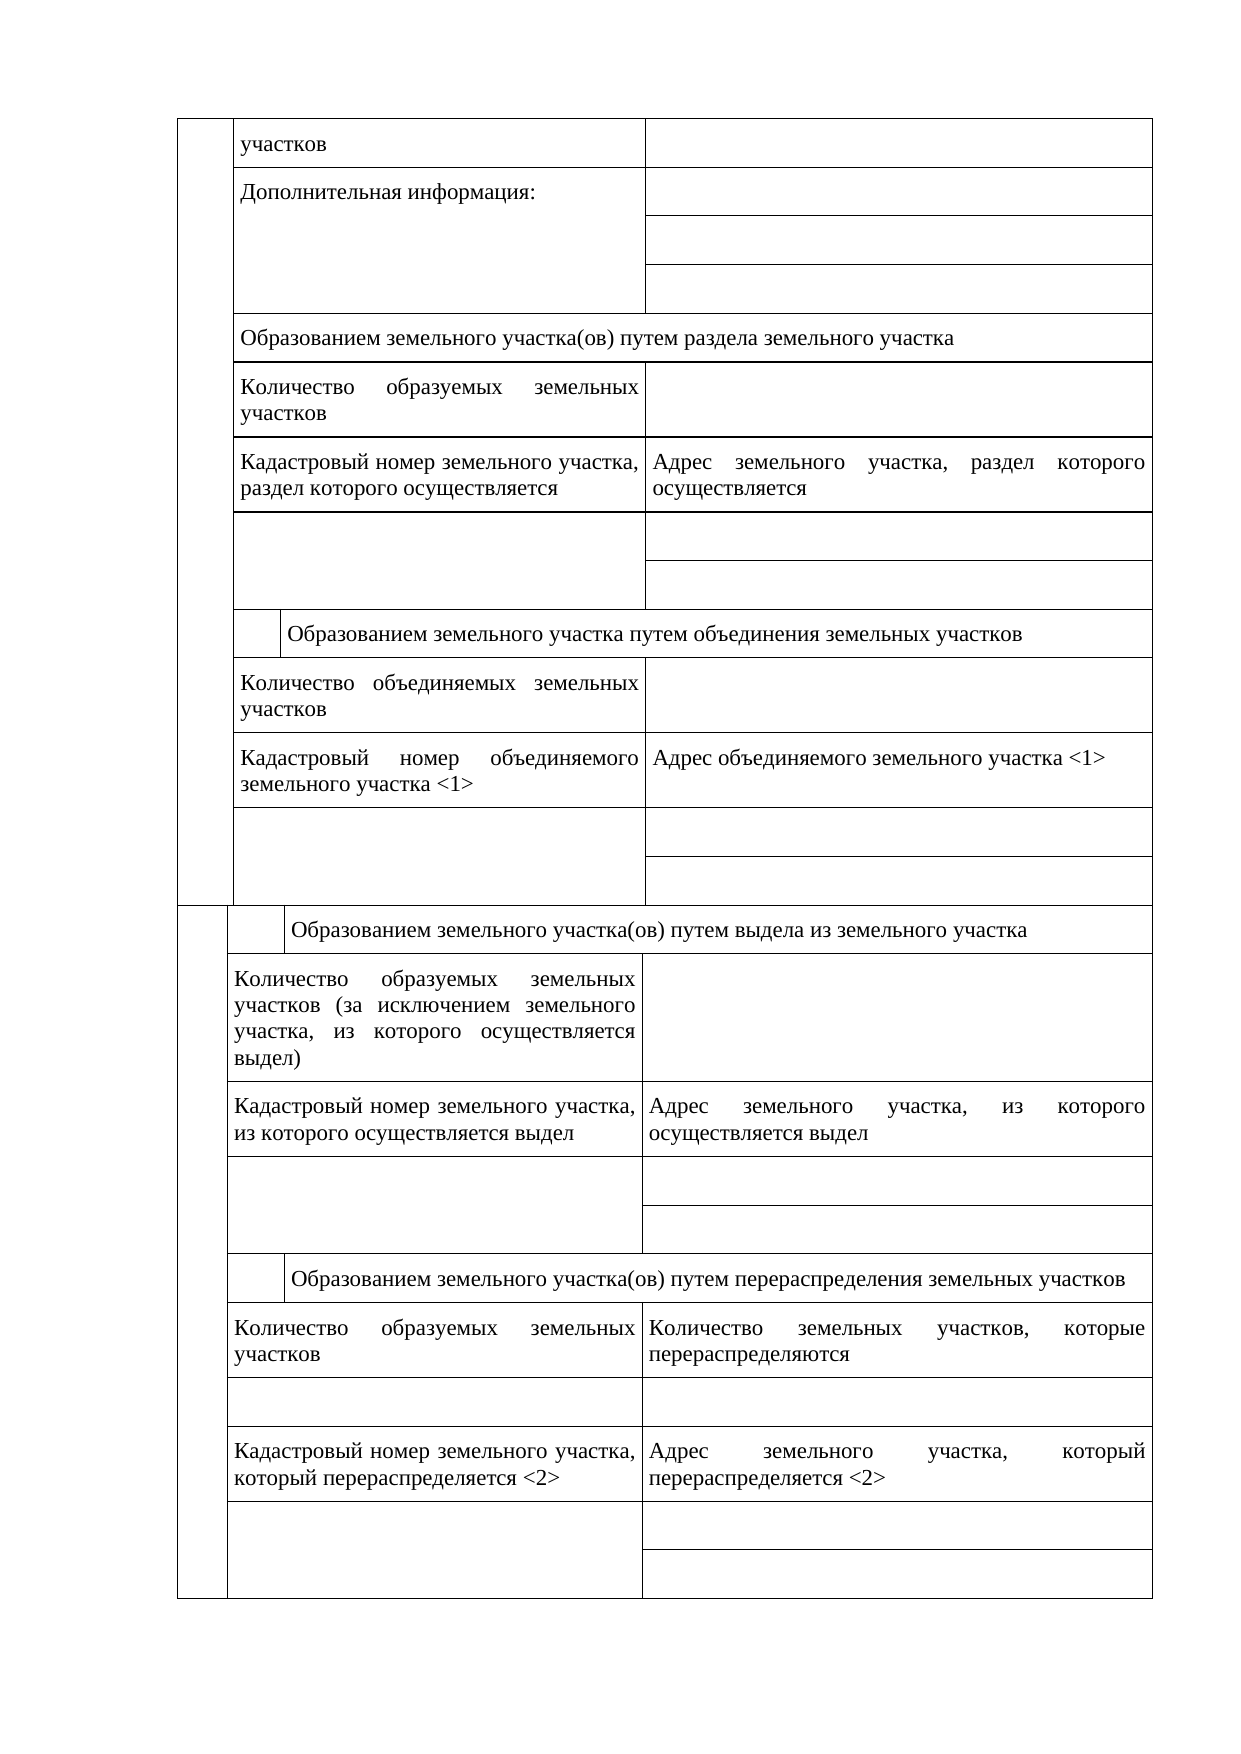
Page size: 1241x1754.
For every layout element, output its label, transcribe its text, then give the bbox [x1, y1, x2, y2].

table_cell Количество образуемых земельных участков [228, 1303, 642, 1377]
table_cell [646, 168, 1152, 215]
table_cell [643, 1206, 1152, 1253]
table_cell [234, 363, 645, 436]
table_cell [646, 363, 1152, 436]
table_cell [646, 857, 1152, 904]
table_cell Образованием земельного участка(ов) путем выдела из земельного участка [285, 906, 1152, 953]
table_cell [234, 610, 280, 657]
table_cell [234, 119, 645, 167]
table_cell Кадастровый номер объединяемого земельного участка <1> [234, 733, 645, 807]
table_cell [646, 513, 1152, 560]
table_cell Дополнительная информация: [234, 168, 645, 313]
table_cell Образованием земельного участка(ов) путем перераспределения земельных участков [285, 1254, 1152, 1302]
table_cell [643, 1550, 1152, 1598]
table_cell [643, 954, 1152, 1081]
table_cell [646, 216, 1152, 264]
table_cell Кадастровый номер земельного участка, из которого осуществляется выдел [228, 1082, 642, 1156]
table_cell [646, 561, 1152, 609]
table_cell Образованием земельного участка путем объединения земельных участков [281, 610, 1152, 657]
table_cell [228, 1254, 284, 1302]
table_cell Количество образуемых земельных участков (за исключением земельного участка, из которого осуществляется выдел) [228, 954, 642, 1081]
table_cell [234, 808, 645, 904]
table_cell [228, 906, 284, 953]
table_cell [228, 1502, 642, 1598]
table_cell [646, 119, 1152, 167]
table_cell [643, 1502, 1152, 1549]
table_cell [643, 1157, 1152, 1204]
table_cell Адрес земельного участка, раздел которого осуществляется [646, 438, 1152, 511]
table_cell Количество земельных участков, которые перераспределяются [643, 1303, 1152, 1377]
table_cell [178, 906, 227, 1598]
table_cell [228, 1157, 642, 1253]
table_cell [234, 513, 645, 609]
table_cell [646, 658, 1152, 732]
table_cell Адрес земельного участка, который перераспределяется <2> [643, 1427, 1152, 1501]
table_cell [646, 265, 1152, 313]
table_cell [646, 808, 1152, 856]
table_cell Образованием земельного участка(ов) путем раздела земельного участка [234, 314, 1152, 361]
table_cell Количество объединяемых земельных участков [234, 658, 645, 732]
table_cell Кадастровый номер земельного участка, раздел которого осуществляется [234, 438, 645, 511]
table_cell Адрес объединяемого земельного участка <1> [646, 733, 1152, 807]
table_cell Кадастровый номер земельного участка, который перераспределяется <2> [228, 1427, 642, 1501]
table_cell [643, 1378, 1152, 1426]
table_cell [228, 1378, 642, 1426]
table_cell Адрес земельного участка, из которого осуществляется выдел [643, 1082, 1152, 1156]
